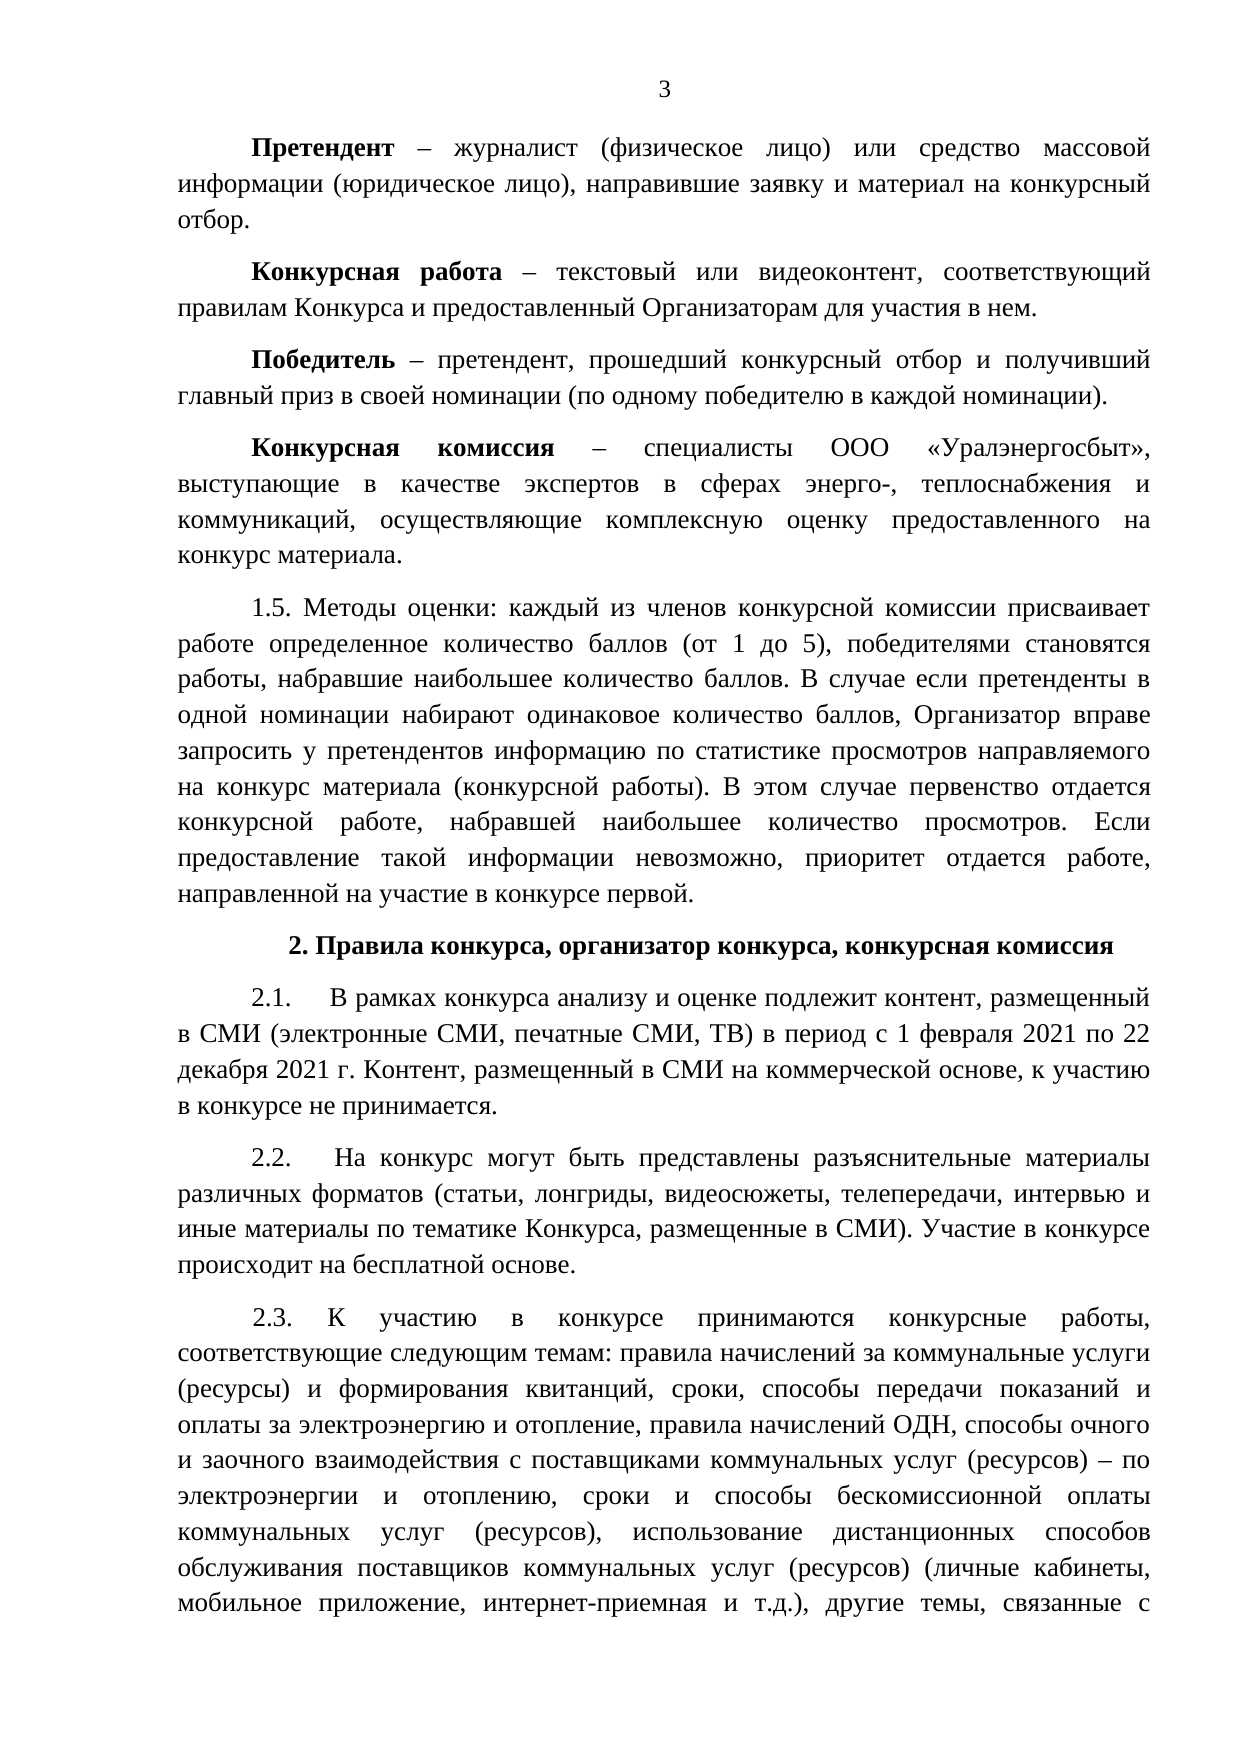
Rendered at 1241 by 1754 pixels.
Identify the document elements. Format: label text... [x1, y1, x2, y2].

text Конкурсная комиссия – специалисты ООО «Уралэнергосбыт», выступающие в качестве экспертов в сферах энерго-, теплоснабжения и коммуникаций, осуществляющие комплексную оценку предоставленного на конкурс материала. [177, 431, 1152, 570]
text 2. Правила конкурса, организатор конкурса, конкурсная комиссия [177, 929, 1152, 960]
text Претендент – журналист (физическое лицо) или средство массовой информации (юридическое лицо), направившие заявку и материал на конкурсный отбор. [177, 131, 1152, 234]
text Конкурсная работа – текстовый или видеоконтент, соответствующий правилам Конкурса и предоставленный Организаторам для участия в нем. [177, 255, 1152, 322]
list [177, 1301, 1152, 1618]
text 2.2. На конкурс могут быть представлены разъяснительные материалы различных форматов (статьи, лонгриды, видеосюжеты, телепередачи, интервью и иные материалы по тематике Конкурса, размещенные в СМИ). Участие в конкурсе происходит на бесплатной основе. [177, 1141, 1152, 1279]
text 1.5. Методы оценки: каждый из членов конкурсной комиссии присваивает работе определенное количество баллов (от 1 до 5), победителями становятся работы, набравшие наибольшее количество баллов. В случае если претенденты в одной номинации набирают одинаковое количество баллов, Организатор вправе запросить у претендентов информацию по статистике просмотров направляемого на конкурс материала (конкурсной работы). В этом случае первенство отдается конкурсной работе, набравшей наибольшее количество просмотров. Если предоставление такой информации невозможно, приоритет отдается работе, направленной на участие в конкурсе первой. [177, 591, 1152, 908]
text 2.1. В рамках конкурса анализу и оценке подлежит контент, размещенный в СМИ (электронные СМИ, печатные СМИ, ТВ) в период с 1 февраля 2021 по 22 декабря 2021 г. Контент, размещенный в СМИ на коммерческой основе, к участию в конкурсе не принимается. [177, 982, 1152, 1120]
text Победитель – претендент, прошедший конкурсный отбор и получивший главный приз в своей номинации (по одному победителю в каждой номинации). [177, 343, 1152, 410]
